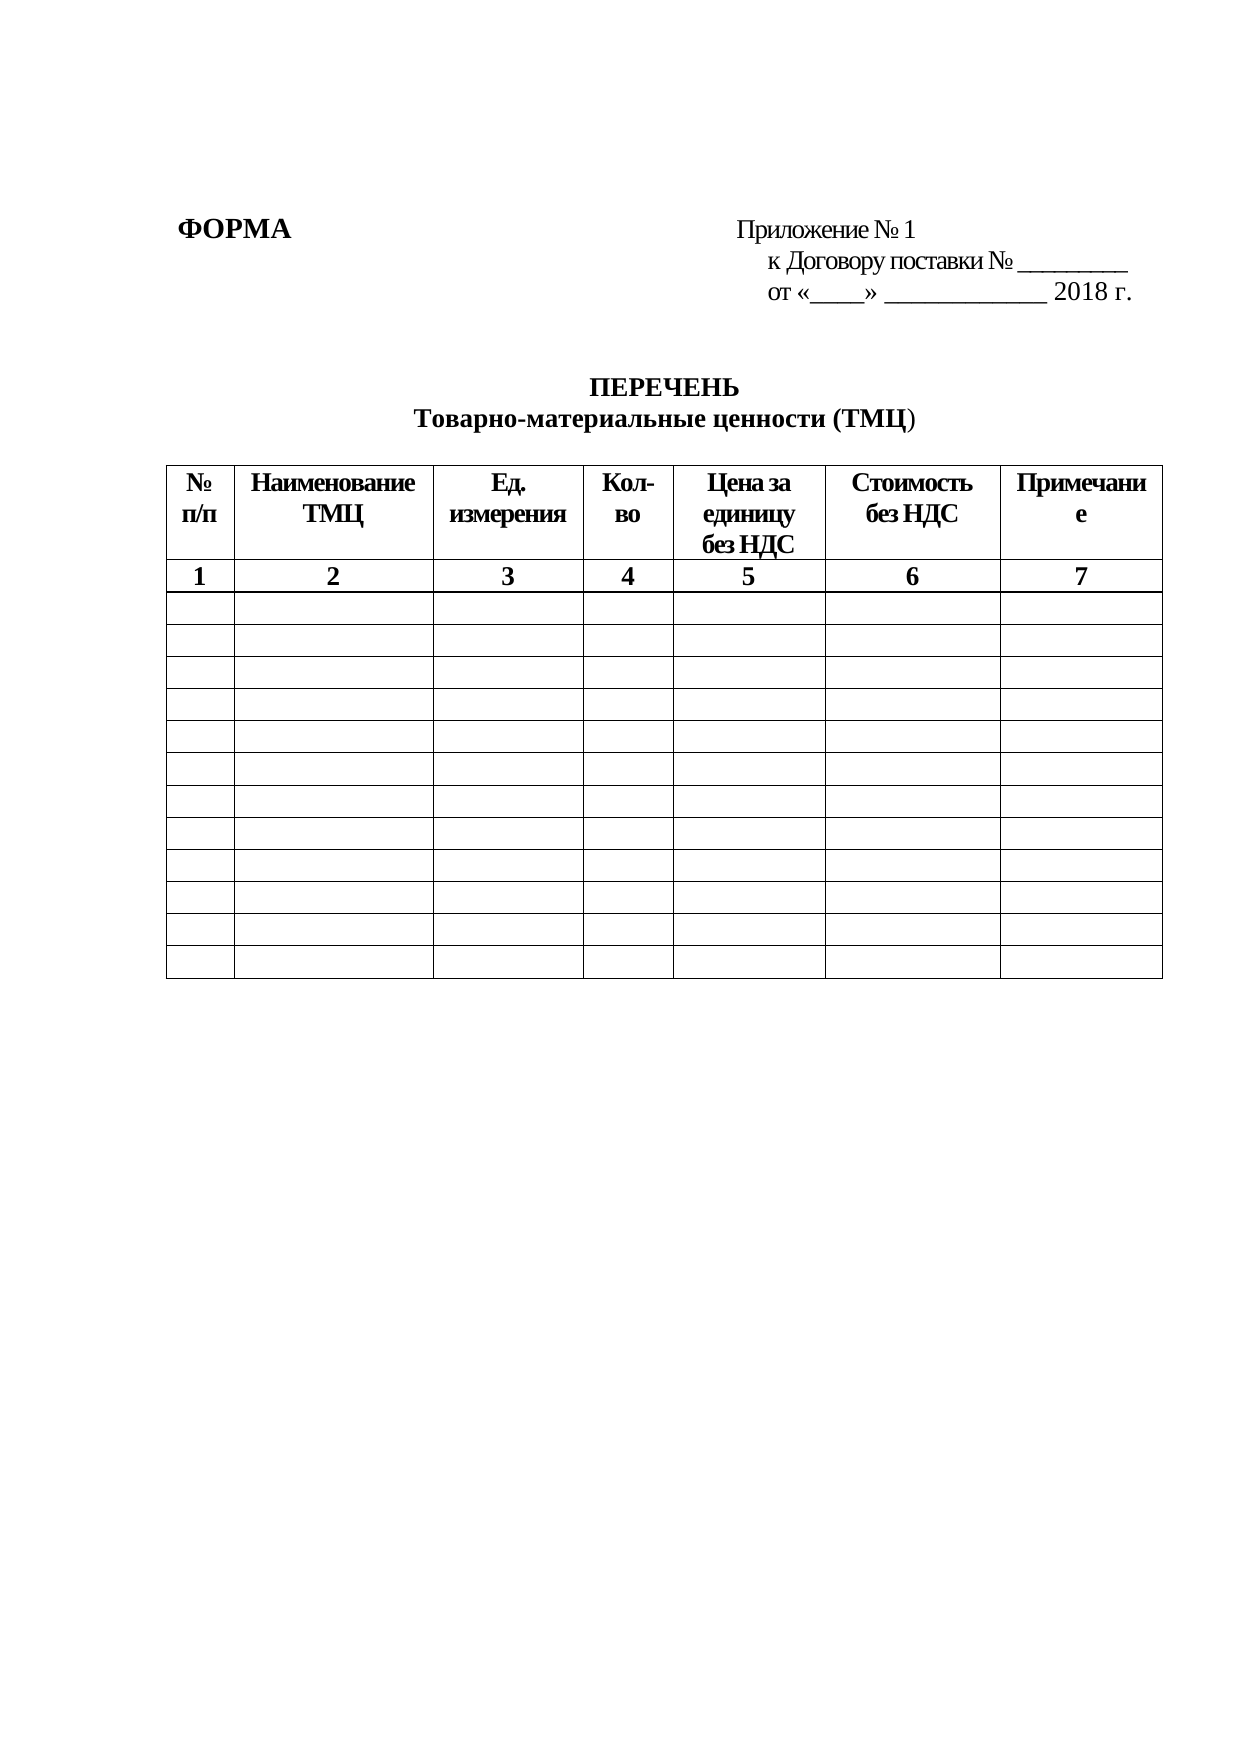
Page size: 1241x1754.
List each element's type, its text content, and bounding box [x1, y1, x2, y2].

table_cell [235, 914, 433, 945]
table_cell [826, 593, 1000, 623]
table_cell [167, 625, 234, 656]
table_cell [584, 657, 673, 688]
table_cell [434, 946, 583, 978]
table_cell [235, 657, 433, 688]
table_cell [235, 625, 433, 656]
table_cell [1001, 689, 1162, 720]
table_cell [434, 657, 583, 688]
table_cell 1 [167, 560, 234, 591]
table_cell [434, 882, 583, 913]
table_cell 2 [235, 560, 433, 591]
table_cell [1001, 593, 1162, 623]
table_cell [235, 753, 433, 784]
table_cell [434, 850, 583, 881]
table_cell [674, 786, 825, 817]
table_cell [235, 818, 433, 849]
table_cell [434, 786, 583, 817]
table_cell 7 [1001, 560, 1162, 591]
table_cell [1001, 818, 1162, 849]
text от «____» ____________ 2018 г. [767, 275, 1152, 307]
table_cell [167, 786, 234, 817]
table_header № п/п [167, 466, 234, 559]
table_cell [235, 593, 433, 623]
table_cell [584, 946, 673, 978]
table_cell [235, 882, 433, 913]
table_cell [826, 625, 1000, 656]
table_cell [826, 689, 1000, 720]
table_cell [674, 946, 825, 978]
table_cell [674, 625, 825, 656]
table_cell [826, 753, 1000, 784]
table_cell [674, 721, 825, 752]
table_cell [674, 818, 825, 849]
text ФОРМА Приложение № 1 [177, 211, 1152, 244]
table_cell [584, 786, 673, 817]
table_cell [1001, 914, 1162, 945]
table_cell [826, 914, 1000, 945]
table_cell [1001, 657, 1162, 688]
table_cell [1001, 625, 1162, 656]
table_cell [826, 946, 1000, 978]
table_cell [1001, 882, 1162, 913]
table_cell [584, 818, 673, 849]
table_cell [235, 786, 433, 817]
text к Договору поставки № _________ [767, 244, 1152, 275]
table_cell [167, 946, 234, 978]
table_cell [584, 689, 673, 720]
table_cell [674, 753, 825, 784]
table_cell [826, 818, 1000, 849]
table_cell [167, 657, 234, 688]
table_cell [674, 882, 825, 913]
table_cell [167, 818, 234, 849]
table_cell [674, 914, 825, 945]
table_cell [674, 850, 825, 881]
table_cell [167, 721, 234, 752]
table_cell [826, 882, 1000, 913]
table_cell [584, 721, 673, 752]
table_cell [434, 721, 583, 752]
table_cell [167, 689, 234, 720]
table_header Стоимость без НДС [826, 466, 1000, 559]
table_cell [235, 850, 433, 881]
text ПЕРЕЧЕНЬ Товарно-материальные ценности (ТМЦ) [177, 371, 1152, 433]
table_header Цена за единицу без НДС [674, 466, 825, 559]
table_cell [167, 914, 234, 945]
table_cell [434, 689, 583, 720]
table_cell [167, 882, 234, 913]
table_cell [235, 689, 433, 720]
table_cell [584, 914, 673, 945]
table_header Кол-во [584, 466, 673, 559]
table_cell [826, 721, 1000, 752]
table_cell 5 [674, 560, 825, 591]
table_cell 6 [826, 560, 1000, 591]
table_cell [826, 786, 1000, 817]
table_cell 3 [434, 560, 583, 591]
table_cell [1001, 753, 1162, 784]
table_cell [434, 914, 583, 945]
table_cell [434, 753, 583, 784]
table_header Наименование ТМЦ [235, 466, 433, 559]
table_cell [584, 753, 673, 784]
table_header Ед. измерения [434, 466, 583, 559]
table_cell [584, 593, 673, 623]
table_cell [1001, 850, 1162, 881]
table_cell 4 [584, 560, 673, 591]
table_cell [826, 850, 1000, 881]
table_cell [434, 818, 583, 849]
table_cell [235, 721, 433, 752]
table_cell [235, 946, 433, 978]
table_cell [674, 657, 825, 688]
table_cell [434, 593, 583, 623]
table_cell [674, 689, 825, 720]
table_cell [434, 625, 583, 656]
table_cell [584, 882, 673, 913]
table_cell [167, 753, 234, 784]
table_cell [584, 850, 673, 881]
table_cell [1001, 946, 1162, 978]
table_cell [167, 850, 234, 881]
table_cell [826, 657, 1000, 688]
table_cell [1001, 786, 1162, 817]
table_cell [167, 593, 234, 623]
table_cell [584, 625, 673, 656]
table_cell [674, 593, 825, 623]
table_cell [1001, 721, 1162, 752]
table_header Примечание [1001, 466, 1162, 559]
